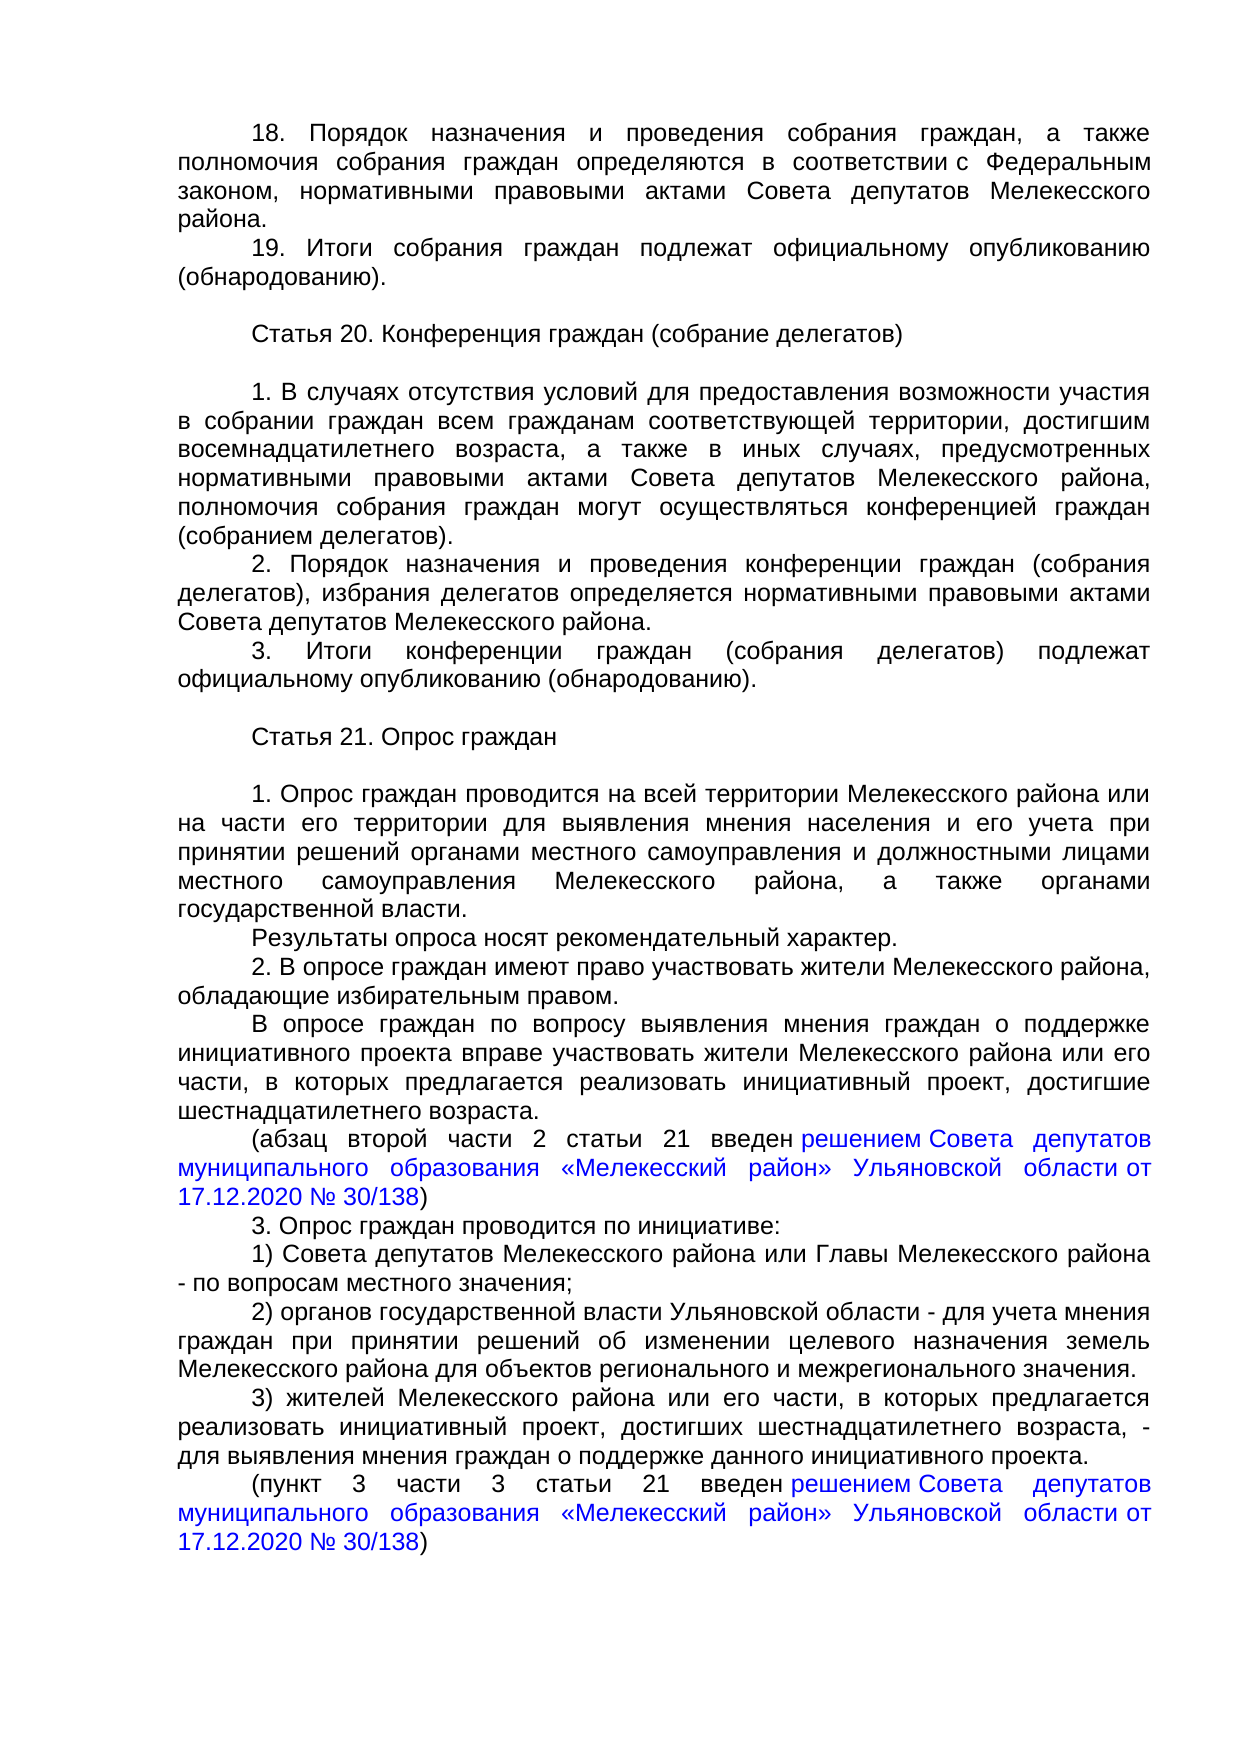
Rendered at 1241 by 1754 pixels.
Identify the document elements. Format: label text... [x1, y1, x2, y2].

text Результаты опроса носят рекомендательный характер. [177, 923, 1152, 952]
text 1) Совета депутатов Мелекесского района или Главы Мелекесского района - по вопросам местного значения; [177, 1239, 1152, 1297]
text Статья 21. Опрос граждан [177, 722, 1152, 751]
text Статья 20. Конференция граждан (собрание делегатов) [177, 319, 1152, 348]
text 1. Опрос граждан проводится на всей территории Мелекесского района или на части его территории для выявления мнения населения и его учета при принятии решений органами местного самоуправления и должностными лицами местного самоуправления Мелекесского района, а также органами государственной власти. [177, 779, 1152, 923]
text 2. В опросе граждан имеют право участвовать жители Мелекесского района, обладающие избирательным правом. [177, 952, 1152, 1009]
text 3. Опрос граждан проводится по инициативе: [177, 1211, 1152, 1239]
text 19. Итоги собрания граждан подлежат официальному опубликованию (обнародованию). [177, 233, 1152, 291]
text 2) органов государственной власти Ульяновской области - для учета мнения граждан при принятии решений об изменении целевого назначения земель Мелекесского района для объектов регионального и межрегионального значения. [177, 1297, 1152, 1383]
text 3. Итоги конференции граждан (собрания делегатов) подлежат официальному опубликованию (обнародованию). [177, 636, 1152, 693]
text В опросе граждан по вопросу выявления мнения граждан о поддержке инициативного проекта вправе участвовать жители Мелекесского района или его части, в которых предлагается реализовать инициативный проект, достигшие шестнадцатилетнего возраста. [177, 1009, 1152, 1124]
text (абзац второй части 2 статьи 21 введен решением Совета депутатов муниципального образования «Мелекесский район» Ульяновской области от 17.12.2020 № 30/138) [177, 1124, 1152, 1211]
text 2. Порядок назначения и проведения конференции граждан (собрания делегатов), избрания делегатов определяется нормативными правовыми актами Совета депутатов Мелекесского района. [177, 549, 1152, 636]
text (пункт 3 части 3 статьи 21 введен решением Совета депутатов муниципального образования «Мелекесский район» Ульяновской области от 17.12.2020 № 30/138) [177, 1469, 1152, 1556]
text 1. В случаях отсутствия условий для предоставления возможности участия в собрании граждан всем гражданам соответствующей территории, достигшим восемнадцатилетнего возраста, а также в иных случаях, предусмотренных нормативными правовыми актами Совета депутатов Мелекесского района, полномочия собрания граждан могут осуществляться конференцией граждан (собранием делегатов). [177, 377, 1152, 549]
text 3) жителей Мелекесского района или его части, в которых предлагается реализовать инициативный проект, достигших шестнадцатилетнего возраста, - для выявления мнения граждан о поддержке данного инициативного проекта. [177, 1383, 1152, 1469]
text 18. Порядок назначения и проведения собрания граждан, а также полномочия собрания граждан определяются в соответствии с Федеральным законом, нормативными правовыми актами Совета депутатов Мелекесского района. [177, 118, 1152, 233]
